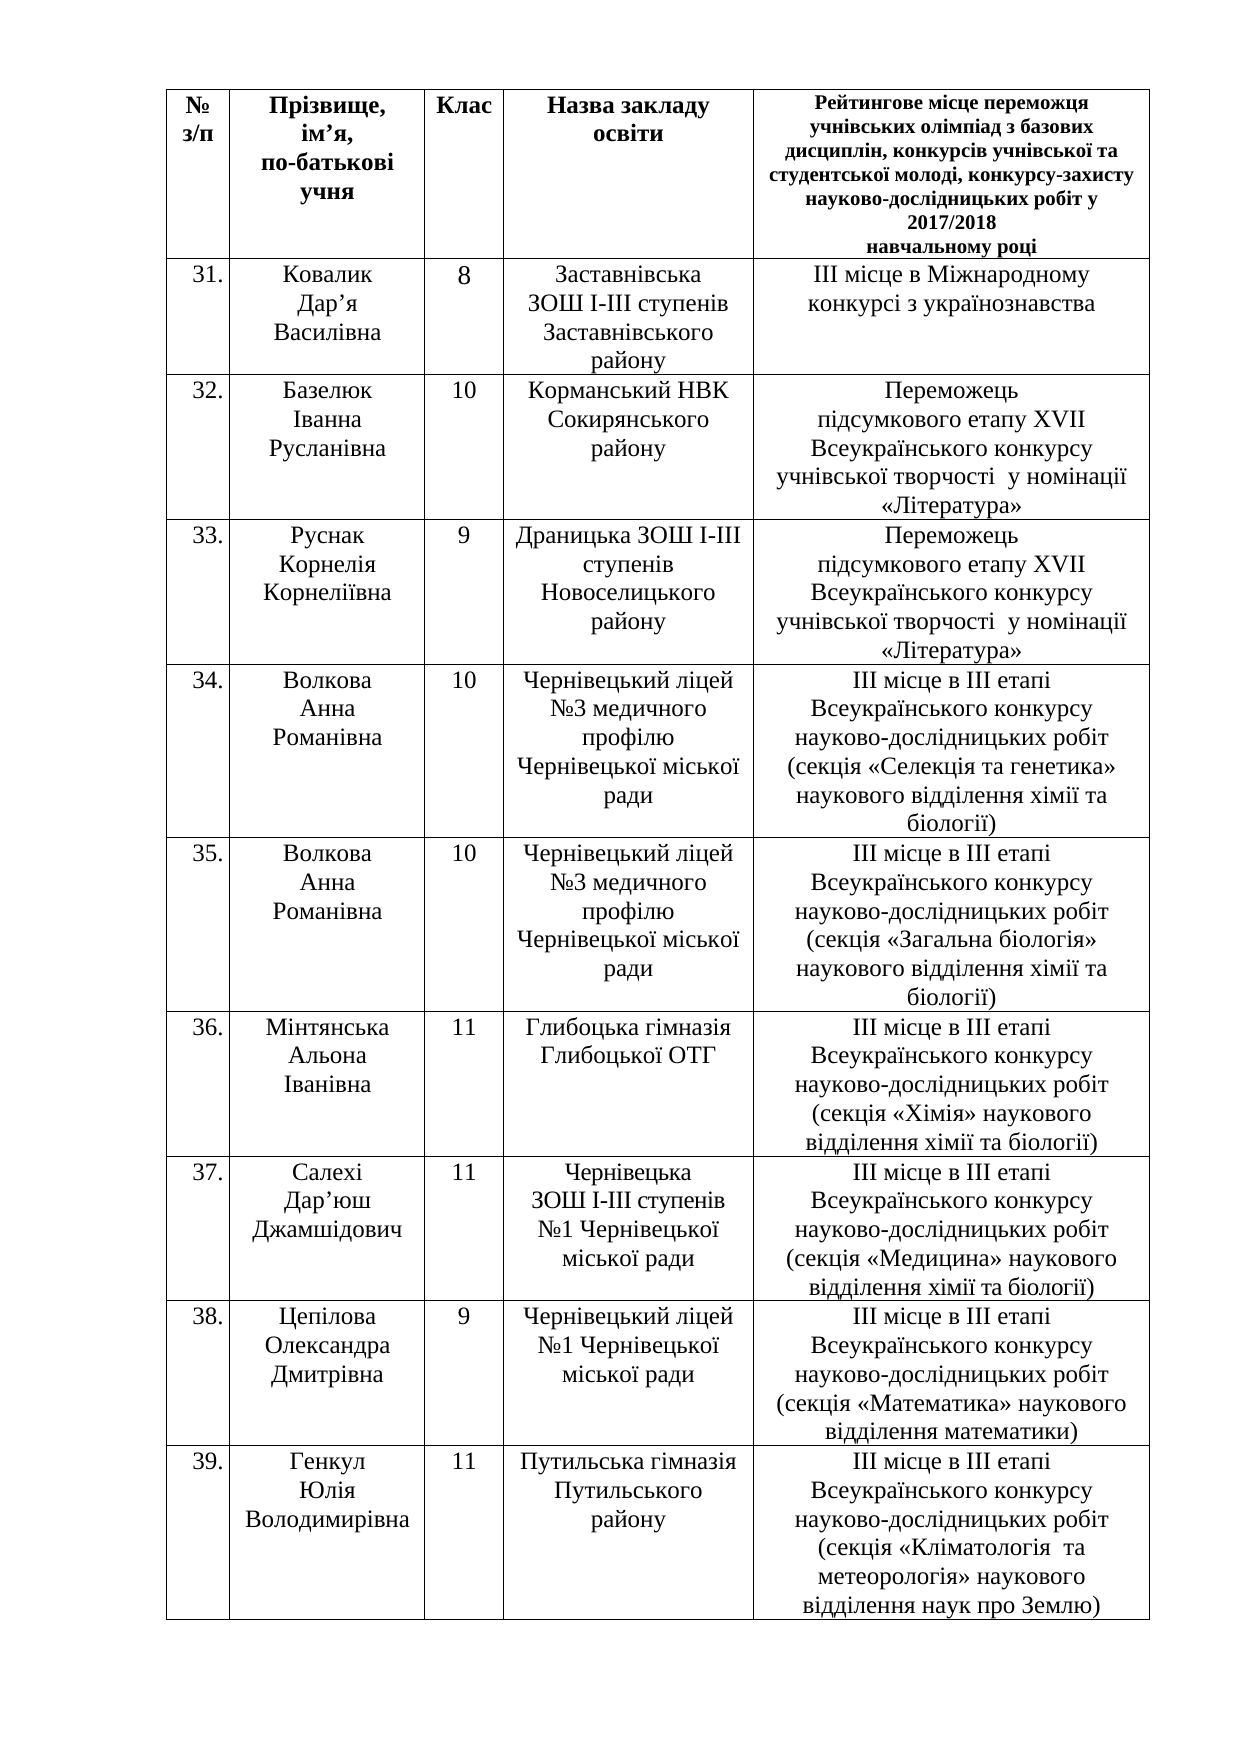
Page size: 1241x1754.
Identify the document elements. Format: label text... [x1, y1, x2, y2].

table_cell Генкул Юлія Володимирівна [230, 1446, 424, 1619]
table_cell Ковалик Дар’я Василівна [230, 259, 424, 374]
table_cell Цепілова Олександра Дмитрівна [230, 1301, 424, 1445]
table_cell 9 [425, 1301, 503, 1445]
table_cell 10 [425, 375, 503, 519]
table_cell 10 [425, 838, 503, 1011]
table_header № з/п [167, 90, 229, 258]
table_cell ІІІ місце в ІІІ етапі Всеукраїнського конкурсу науково-дослідницьких робіт (секція «Селекція та генетика» наукового відділення хімії та біології) [754, 665, 1149, 837]
table_cell Волкова Анна Романівна [230, 665, 424, 837]
table_cell Глибоцька гімназія Глибоцької ОТГ [504, 1012, 753, 1156]
table_cell Корманський НВК Сокирянського району [504, 375, 753, 519]
table_cell 9 [425, 520, 503, 664]
table_cell Мінтянська Альона Іванівна [230, 1012, 424, 1156]
table_cell ІІІ місце в ІІІ етапі Всеукраїнського конкурсу науково-дослідницьких робіт (секція «Математика» наукового відділення математики) [754, 1301, 1149, 1445]
table_cell [167, 1012, 229, 1156]
table_cell Чернівецький ліцей №3 медичного профілю Чернівецької міської ради [504, 838, 753, 1011]
table_cell Путильська гімназія Путильського району [504, 1446, 753, 1619]
table_cell 11 [425, 1157, 503, 1300]
table_cell 10 [425, 665, 503, 837]
table_cell ІІІ місце в ІІІ етапі Всеукраїнського конкурсу науково-дослідницьких робіт (секція «Медицина» наукового відділення хімії та біології) [754, 1157, 1149, 1300]
table_header Прізвище, ім’я, по-батькові учня [230, 90, 424, 258]
table_cell Заставнівська ЗОШ І-ІІІ ступенів Заставнівського району [504, 259, 753, 374]
table_header Клас [425, 90, 503, 258]
table_cell 11 [425, 1012, 503, 1156]
table_cell [167, 375, 229, 519]
table_cell [167, 838, 229, 1011]
table_header Назва закладу освіти [504, 90, 753, 258]
table_cell [167, 1157, 229, 1300]
table_cell ІІІ місце в ІІІ етапі Всеукраїнського конкурсу науково-дослідницьких робіт (секція «Кліматологія та метеорологія» наукового відділення наук про Землю) [754, 1446, 1149, 1619]
table_cell [167, 665, 229, 837]
table_cell Волкова Анна Романівна [230, 838, 424, 1011]
table_cell Руснак Корнелія Корнеліївна [230, 520, 424, 664]
table_cell Чернівецький ліцей №1 Чернівецької міської ради [504, 1301, 753, 1445]
table_cell [167, 259, 229, 374]
table_cell ІІІ місце в Міжнародному конкурсі з українознавства [754, 259, 1149, 374]
table_cell Салехі Дар’юш Джамшідович [230, 1157, 424, 1300]
table_header Рейтингове місце переможця учнівських олімпіад з базових дисциплін, конкурсів учнівської та студентської молоді, конкурсу-захисту науково-дослідницьких робіт у 2017/2018 навчальному році [754, 90, 1149, 258]
table_cell [167, 1301, 229, 1445]
table_cell Драницька ЗОШ І-ІІІ ступенів Новоселицького району [504, 520, 753, 664]
table_cell ІІІ місце в ІІІ етапі Всеукраїнського конкурсу науково-дослідницьких робіт (секція «Хімія» наукового відділення хімії та біології) [754, 1012, 1149, 1156]
table_cell [167, 1446, 229, 1619]
table_cell Базелюк Іванна Русланівна [230, 375, 424, 519]
table_cell Переможець підсумкового етапу XVII Всеукраїнського конкурсу учнівської творчості у номінації «Література» [754, 375, 1149, 519]
table_cell Переможець підсумкового етапу XVII Всеукраїнського конкурсу учнівської творчості у номінації «Література» [754, 520, 1149, 664]
table_cell Чернівецький ліцей №3 медичного профілю Чернівецької міської ради [504, 665, 753, 837]
table_cell ІІІ місце в ІІІ етапі Всеукраїнського конкурсу науково-дослідницьких робіт (секція «Загальна біологія» наукового відділення хімії та біології) [754, 838, 1149, 1011]
table_cell 11 [425, 1446, 503, 1619]
table_cell [167, 520, 229, 664]
table_cell Чернівецька ЗОШ І-ІІІ ступенів №1 Чернівецької міської ради [504, 1157, 753, 1300]
table_cell 8 [425, 259, 503, 374]
